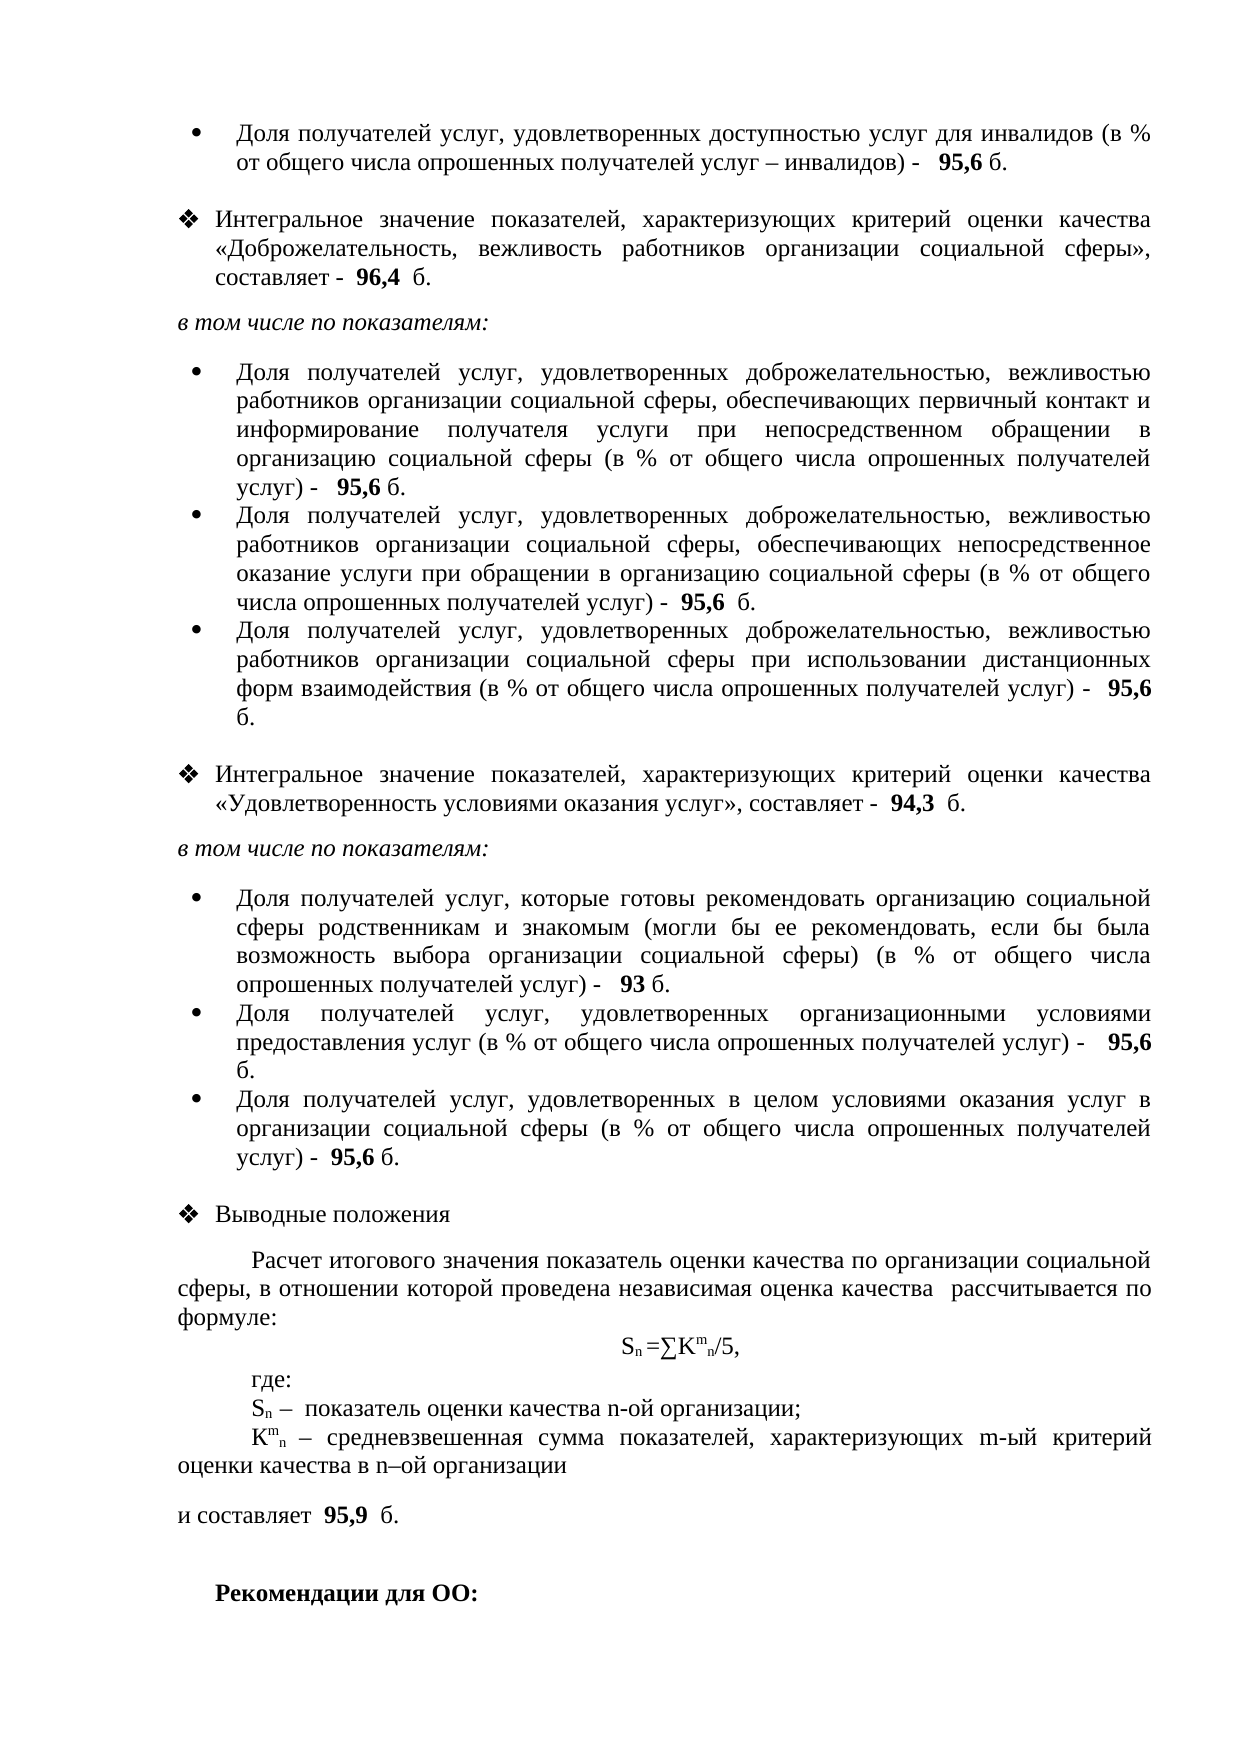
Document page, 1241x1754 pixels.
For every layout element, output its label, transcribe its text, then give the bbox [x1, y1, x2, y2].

list Выводные положения [177, 1199, 1152, 1228]
text в том числе по показателям: [177, 833, 1152, 862]
list Интегральное значение показателей, характеризующих критерий оценки качества «Доброжелательность, вежливость работников организации социальной сферы», составляет - 96,4 б. [177, 204, 1152, 291]
list Доля получателей услуг, удовлетворенных доступностью услуг для инвалидов (в % от общего числа опрошенных получателей услуг – инвалидов) - 95,6 б. [192, 118, 1152, 176]
list Доля получателей услуг, удовлетворенных в целом условиями оказания услуг в организации социальной сферы (в % от общего числа опрошенных получателей услуг) - 95,6 б. [192, 1084, 1152, 1171]
text Sn =∑Kmn/5, [177, 1331, 1152, 1360]
list Доля получателей услуг, удовлетворенных доброжелательностью, вежливостью работников организации социальной сферы при использовании дистанционных форм взаимодействия (в % от общего числа опрошенных получателей услуг) - 95,6 б. [192, 616, 1152, 731]
text где: [177, 1364, 1152, 1393]
text Расчет итогового значения показатель оценки качества по организации социальной сферы, в отношении которой проведена независимая оценка качества рассчитывается по формуле: [177, 1245, 1152, 1331]
text в том числе по показателям: [177, 307, 1152, 336]
list Доля получателей услуг, которые готовы рекомендовать организацию социальной сферы родственникам и знакомым (могли бы ее рекомендовать, если бы была возможность выбора организации социальной сферы) (в % от общего числа опрошенных получателей услуг) - 93 б. [192, 883, 1152, 998]
list Доля получателей услуг, удовлетворенных доброжелательностью, вежливостью работников организации социальной сферы, обеспечивающих непосредственное оказание услуги при обращении в организацию социальной сферы (в % от общего числа опрошенных получателей услуг) - 95,6 б. [192, 501, 1152, 616]
list Доля получателей услуг, удовлетворенных организационными условиями предоставления услуг (в % от общего числа опрошенных получателей услуг) - 95,6 б. [192, 998, 1152, 1084]
text и составляет 95,9 б. [177, 1500, 1152, 1529]
text Кmn – средневзвешенная сумма показателей, характеризующих m-ый критерий оценки качества в n–ой организации [177, 1422, 1152, 1479]
list Интегральное значение показателей, характеризующих критерий оценки качества «Удовлетворенность условиями оказания услуг», составляет - 94,3 б. [177, 759, 1152, 817]
text Sn – показатель оценки качества n-ой организации; [177, 1393, 1152, 1422]
list Рекомендации для ОО: [215, 1578, 1152, 1607]
list Доля получателей услуг, удовлетворенных доброжелательностью, вежливостью работников организации социальной сферы, обеспечивающих первичный контакт и информирование получателя услуги при непосредственном обращении в организацию социальной сферы (в % от общего числа опрошенных получателей услуг) - 95,6 б. [192, 357, 1152, 501]
